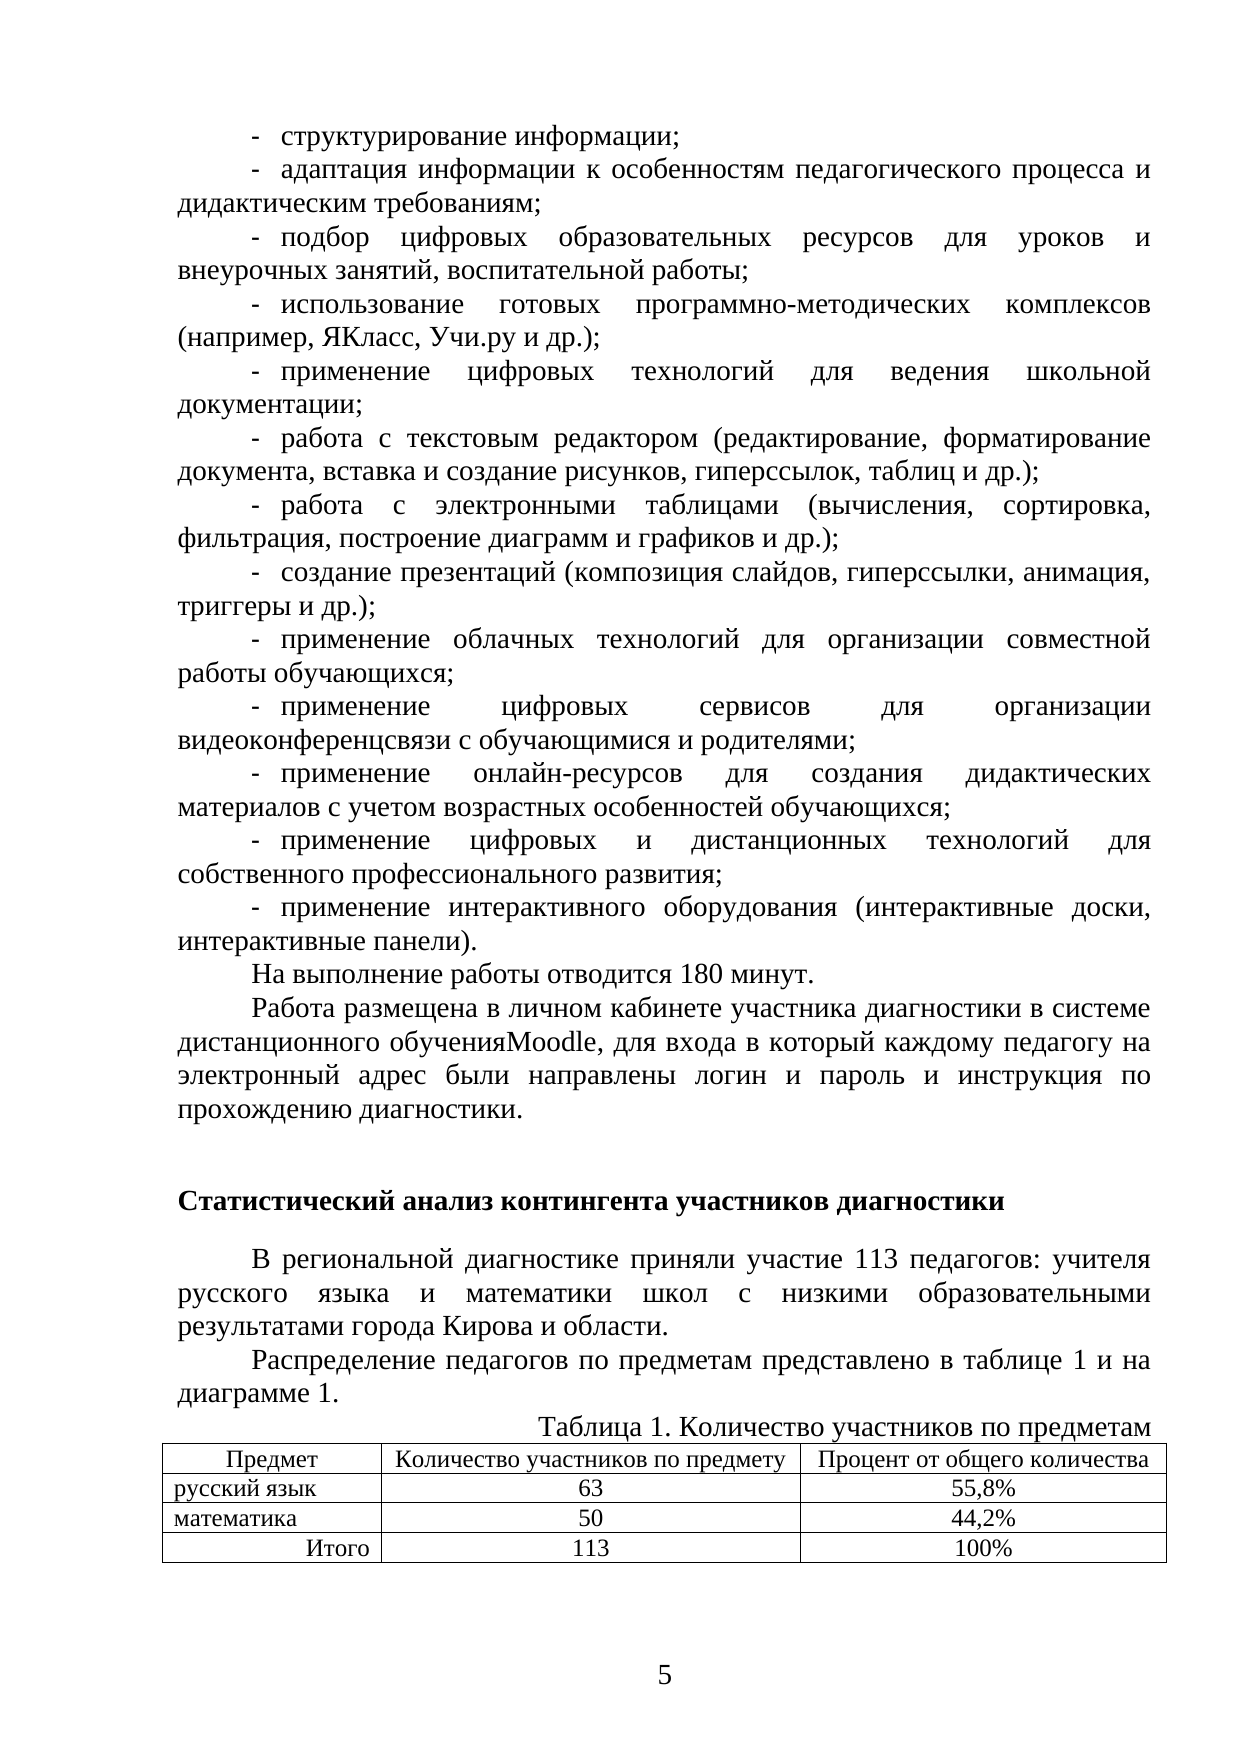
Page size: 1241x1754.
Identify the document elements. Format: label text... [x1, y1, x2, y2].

text В региональной диагностике приняли участие 113 педагогов: учителя русского языка и математики школ с низкими образовательными результатами города Кирова и области. [177, 1241, 1152, 1342]
table_header Предмет [163, 1444, 381, 1472]
table_cell 113 [382, 1533, 800, 1562]
table_cell Итого [163, 1533, 381, 1562]
text Таблица 1. Количество участников по предметам [177, 1409, 1152, 1443]
text На выполнение работы отводится 180 минут. [177, 957, 1152, 990]
list структурирование информации; [177, 118, 1152, 152]
list применение цифровых сервисов для организации видеоконференцсвязи с обучающимися и родителями; [177, 688, 1152, 755]
list адаптация информации к особенностям педагогического процесса и дидактическим требованиям; [177, 152, 1152, 219]
list применение цифровых технологий для ведения школьной документации; [177, 353, 1152, 420]
list создание презентаций (композиция слайдов, гиперссылки, анимация, триггеры и др.); [177, 554, 1152, 621]
text Распределение педагогов по предметам представлено в таблице 1 и на диаграмме 1. [177, 1342, 1152, 1409]
text Работа размещена в личном кабинете участника диагностики в системе дистанционного обученияMoodle, для входа в который каждому педагогу на электронный адрес были направлены логин и пароль и инструкция по прохождению диагностики. [177, 990, 1152, 1124]
table_cell 63 [382, 1474, 800, 1502]
list применение интерактивного оборудования (интерактивные доски, интерактивные панели). [177, 889, 1152, 957]
table_cell русский язык [163, 1474, 381, 1502]
list использование готовых программно-методических комплексов (например, ЯКласс, Учи.ру и др.); [177, 286, 1152, 353]
table_cell 100% [801, 1533, 1166, 1562]
list применение облачных технологий для организации совместной работы обучающихся; [177, 621, 1152, 688]
table_cell математика [163, 1503, 381, 1532]
table_cell 50 [382, 1503, 800, 1532]
subtitle Статистический анализ контингента участников диагностики [177, 1183, 1152, 1216]
table_header Количество участников по предмету [382, 1444, 800, 1472]
table_header Процент от общего количества [801, 1444, 1166, 1472]
list подбор цифровых образовательных ресурсов для уроков и внеурочных занятий, воспитательной работы; [177, 219, 1152, 286]
table_cell 44,2% [801, 1503, 1166, 1532]
list применение онлайн-ресурсов для создания дидактических материалов с учетом возрастных особенностей обучающихся; [177, 755, 1152, 822]
table_cell 55,8% [801, 1474, 1166, 1502]
list применение цифровых и дистанционных технологий для собственного профессионального развития; [177, 822, 1152, 889]
list работа с текстовым редактором (редактирование, форматирование документа, вставка и создание рисунков, гиперссылок, таблиц и др.); [177, 420, 1152, 487]
list работа с электронными таблицами (вычисления, сортировка, фильтрация, построение диаграмм и графиков и др.); [177, 487, 1152, 554]
